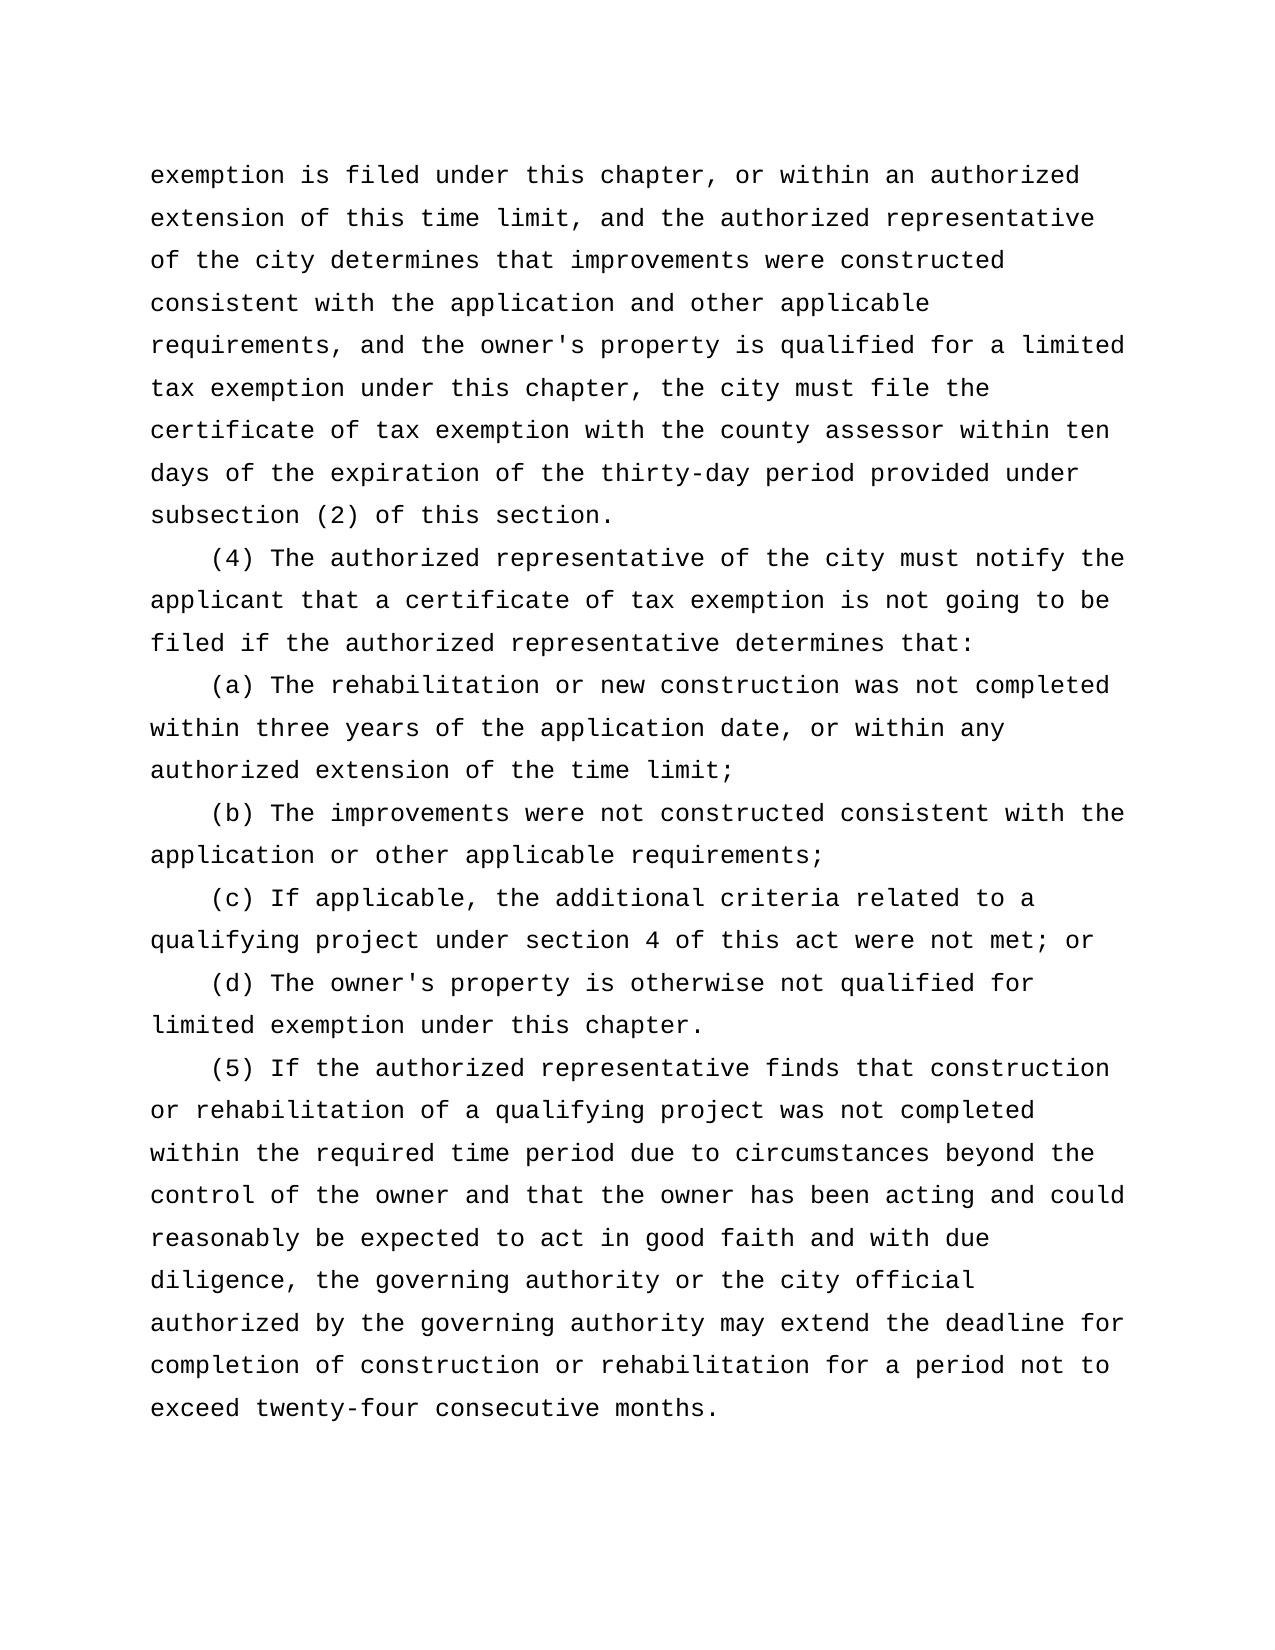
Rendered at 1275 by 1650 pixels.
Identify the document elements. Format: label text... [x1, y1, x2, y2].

text (4) The authorized representative of the city must notify the applicant that a certificate of tax exemption is not going to be filed if the authorized representative determines that: [150, 532, 1125, 660]
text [150, 150, 1125, 532]
text (a) The rehabilitation or new construction was not completed within three years of the application date, or within any authorized extension of the time limit; [150, 660, 1125, 787]
text (c) If applicable, the additional criteria related to a qualifying project under section 4 of this act were not met; or [150, 872, 1125, 957]
text (b) The improvements were not constructed consistent with the application or other applicable requirements; [150, 787, 1125, 872]
text (5) If the authorized representative finds that construction or rehabilitation of a qualifying project was not completed within the required time period due to circumstances beyond the control of the owner and that the owner has been acting and could reasonably be expected to act in good faith and with due diligence, the governing authority or the city official authorized by the governing authority may extend the deadline for completion of construction or rehabilitation for a period not to exceed twenty-four consecutive months. [150, 1042, 1125, 1425]
text (d) The owner's property is otherwise not qualified for limited exemption under this chapter. [150, 957, 1125, 1042]
